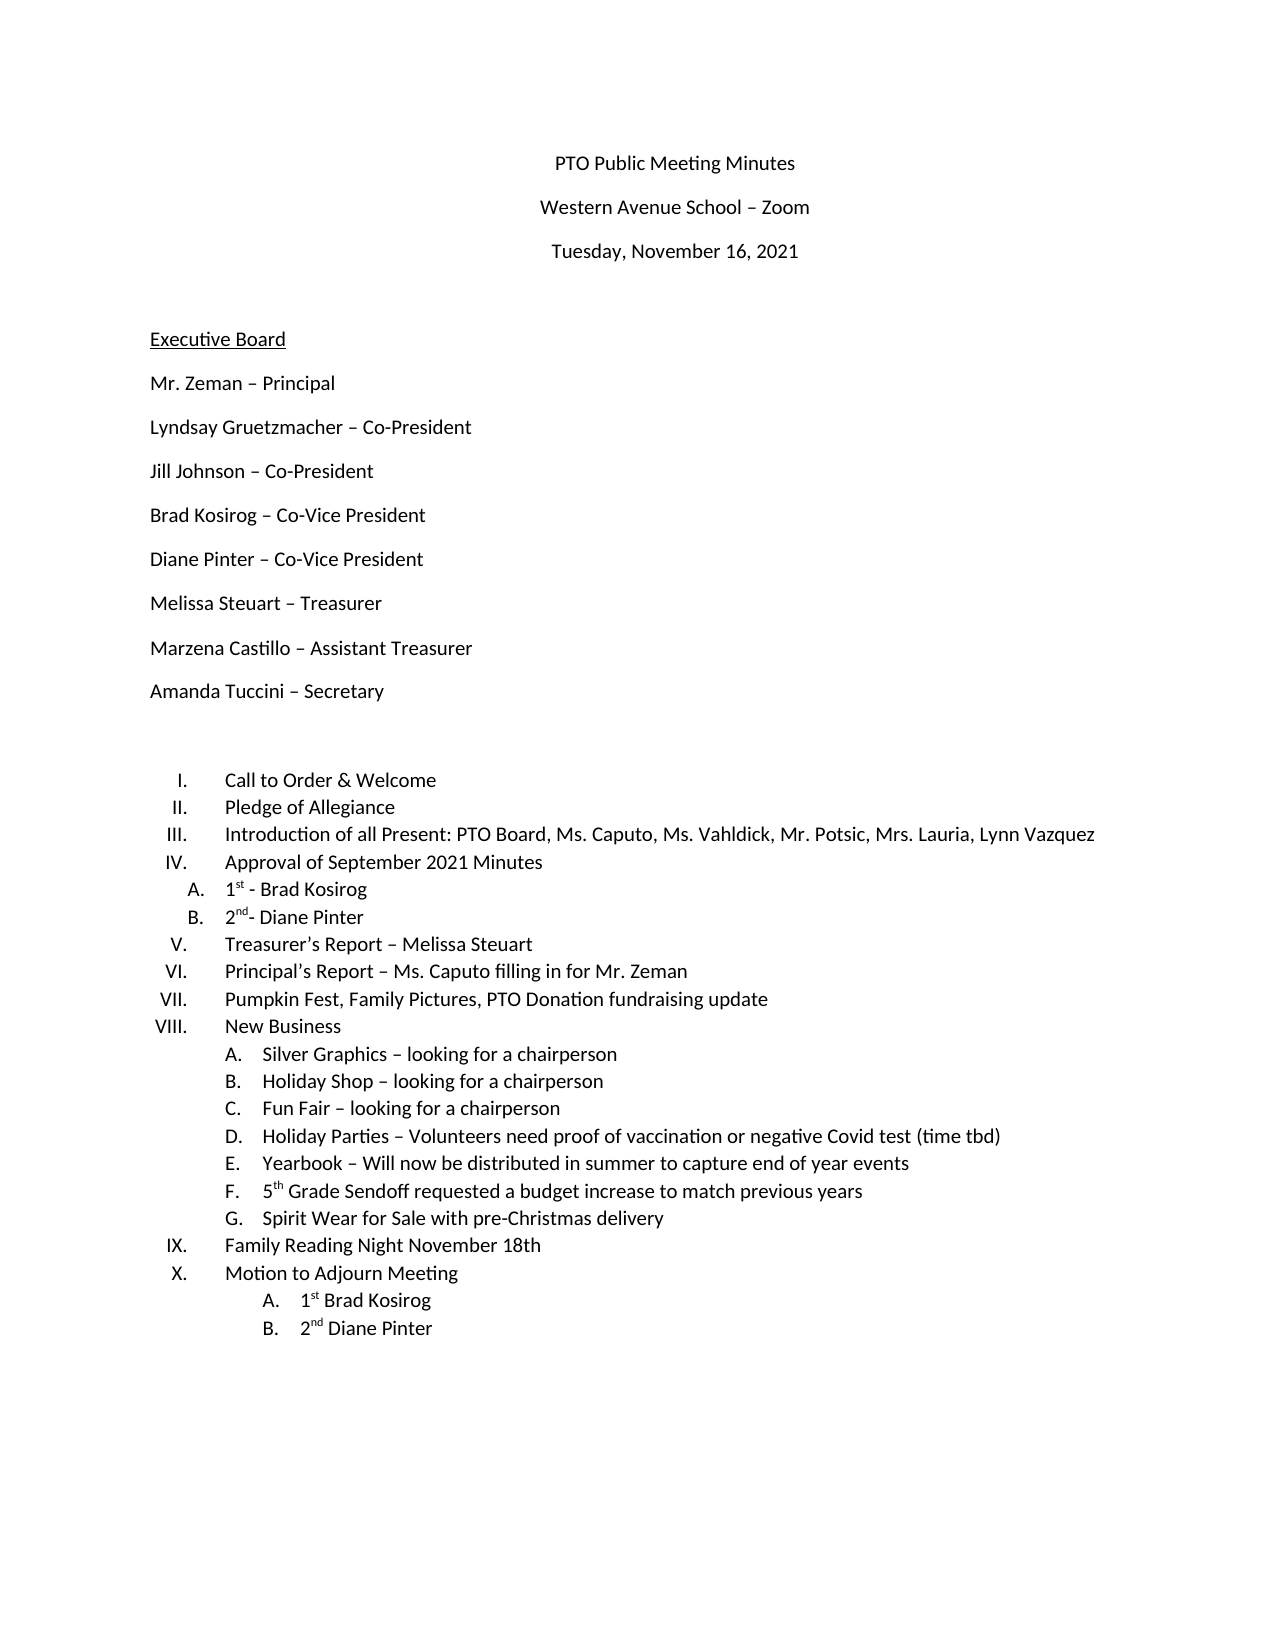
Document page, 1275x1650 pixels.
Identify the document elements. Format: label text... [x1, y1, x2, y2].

list Fun Fair – looking for a chairperson [225, 1096, 1125, 1121]
text Lyndsay Gruetzmacher – Co-President [150, 414, 1125, 440]
list Motion to Adjourn Meeting [187, 1260, 1125, 1285]
list Pumpkin Fest, Family Pictures, PTO Donation fundraising update [187, 986, 1125, 1011]
list Yearbook – Will now be distributed in summer to capture end of year events [225, 1150, 1125, 1176]
list Family Reading Night November 18th [187, 1233, 1125, 1258]
list Call to Order & Welcome [187, 767, 1125, 792]
text Amanda Tuccini – Secretary [150, 679, 1125, 704]
text Brad Kosirog – Co-Vice President [150, 502, 1125, 528]
text Jill Johnson – Co-President [150, 458, 1125, 484]
text Western Avenue School – Zoom [225, 194, 1125, 219]
list Approval of September 2021 Minutes [187, 849, 1125, 874]
text Executive Board [150, 326, 1125, 352]
list Introduction of all Present: PTO Board, Ms. Caputo, Ms. Vahldick, Mr. Potsic, Mrs. Lauria, Lynn Vazquez [187, 822, 1125, 847]
text Diane Pinter – Co-Vice President [150, 547, 1125, 572]
list Treasurer’s Report – Melissa Steuart [187, 931, 1125, 957]
list Principal’s Report – Ms. Caputo filling in for Mr. Zeman [187, 959, 1125, 984]
list New Business [187, 1013, 1125, 1039]
list Pledge of Allegiance [187, 794, 1125, 820]
text Marzena Castillo – Assistant Treasurer [150, 635, 1125, 660]
list 2nd- Diane Pinter [187, 904, 1125, 929]
list 1st - Brad Kosirog [187, 876, 1125, 902]
list Holiday Shop – looking for a chairperson [225, 1068, 1125, 1094]
list Holiday Parties – Volunteers need proof of vaccination or negative Covid test (time tbd) [225, 1123, 1125, 1148]
list Silver Graphics – looking for a chairperson [225, 1041, 1125, 1066]
text Mr. Zeman – Principal [150, 370, 1125, 396]
text Melissa Steuart – Treasurer [150, 591, 1125, 616]
text Tuesday, November 16, 2021 [150, 238, 1125, 263]
list 1st Brad Kosirog [262, 1287, 1125, 1313]
list Spirit Wear for Sale with pre-Christmas delivery [225, 1205, 1125, 1231]
text PTO Public Meeting Minutes [150, 150, 1125, 175]
list 2nd Diane Pinter [262, 1315, 1125, 1340]
list 5th Grade Sendoff requested a budget increase to match previous years [225, 1178, 1125, 1203]
